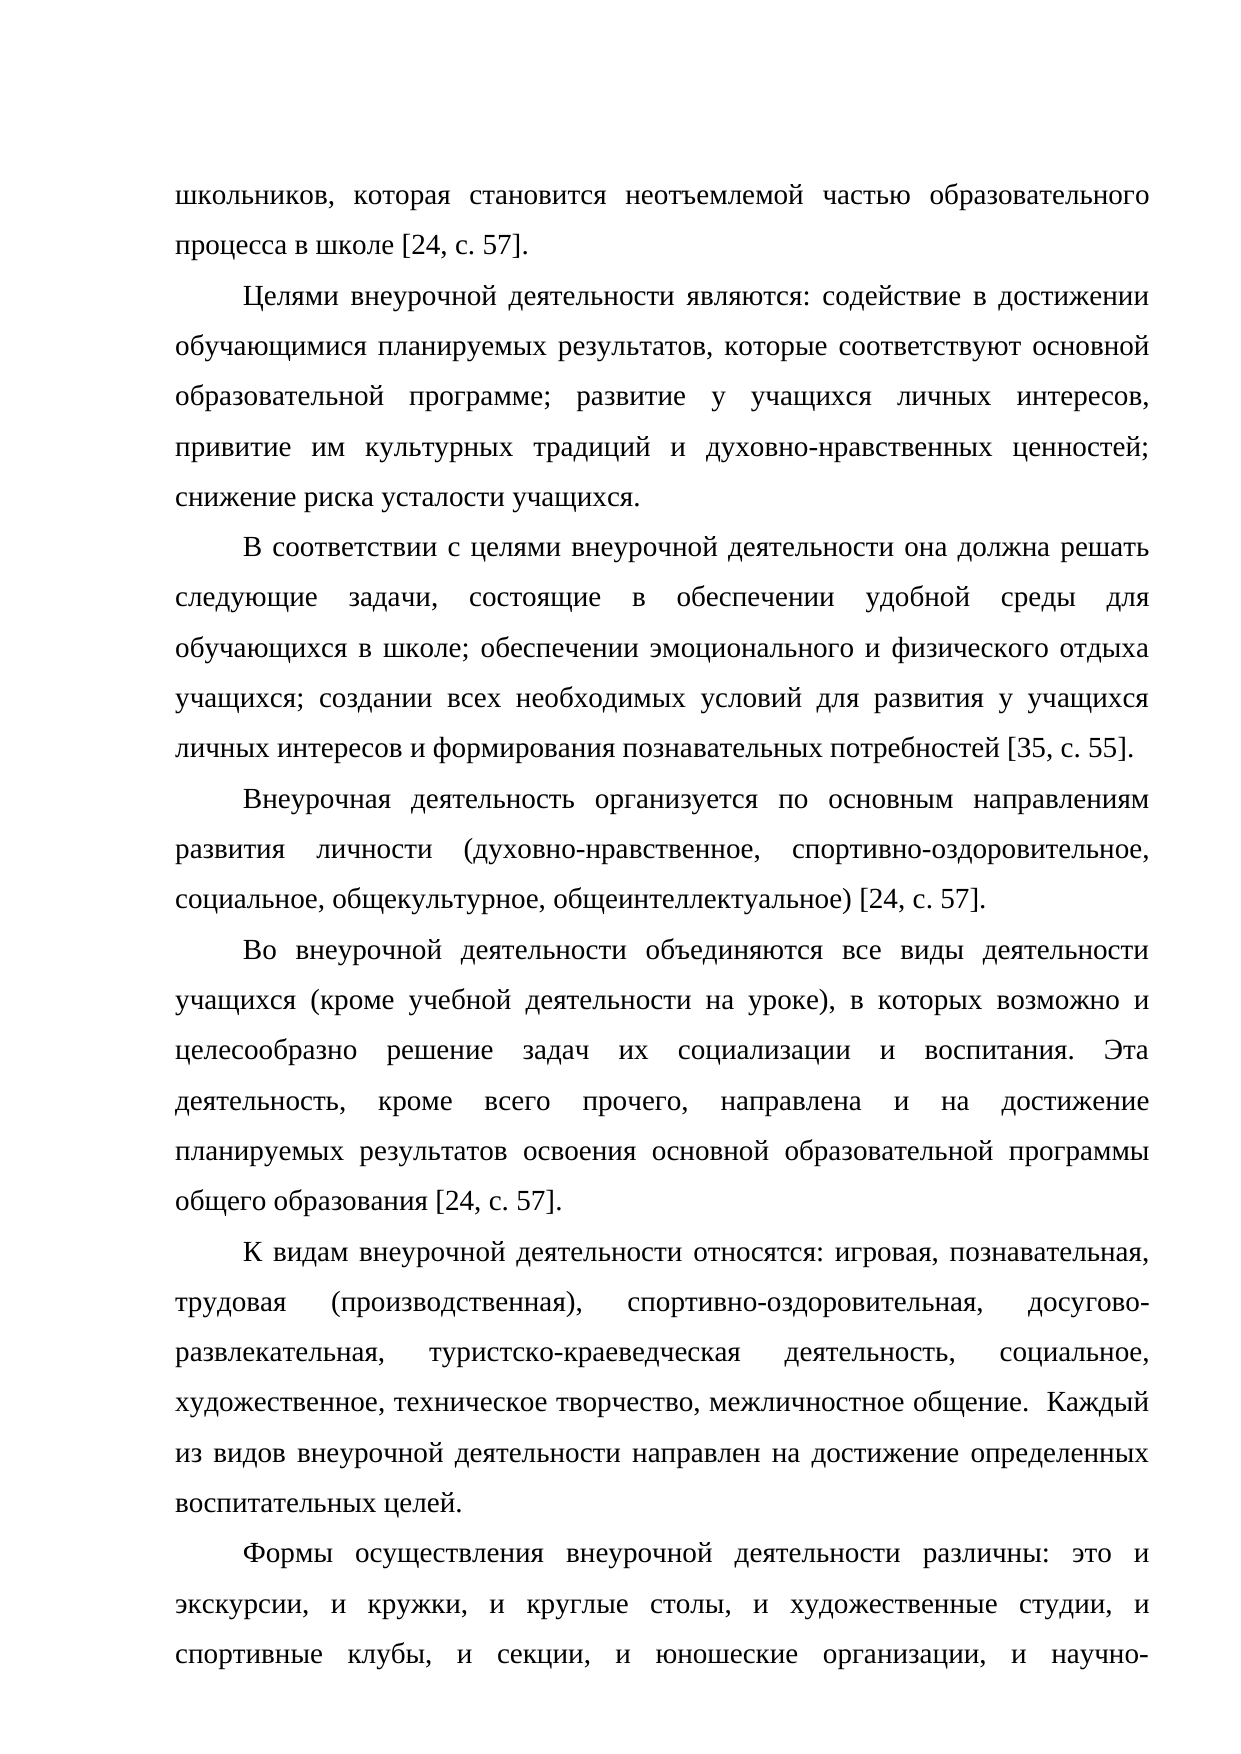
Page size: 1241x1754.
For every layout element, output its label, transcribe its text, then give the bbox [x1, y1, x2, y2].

text К видам внеурочной деятельности относятся: игровая, познавательная, трудовая (производственная), спортивно-оздоровительная, досугово-развлекательная, туристско-краеведческая деятельность, социальное, художественное, техническое творчество, межличностное общение. Каждый из видов внеурочной деятельности направлен на достижение определенных воспитательных целей. [175, 1234, 1150, 1519]
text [175, 177, 1150, 261]
text В соответствии с целями внеурочной деятельности она должна решать следующие задачи, состоящие в обеспечении удобной среды для обучающихся в школе; обеспечении эмоционального и физического отдыха учащихся; создании всех необходимых условий для развития у учащихся личных интересов и формирования познавательных потребностей [35, с. 55]. [175, 529, 1150, 764]
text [175, 1536, 1150, 1670]
text Во внеурочной деятельности объединяются все виды деятельности учащихся (кроме учебной деятельности на уроке), в которых возможно и целесообразно решение задач их социализации и воспитания. Эта деятельность, кроме всего прочего, направлена и на достижение планируемых результатов освоения основной образовательной программы общего образования [24, с. 57]. [175, 932, 1150, 1217]
text Целями внеурочной деятельности являются: содействие в достижении обучающимися планируемых результатов, которые соответствуют основной образовательной программе; развитие у учащихся личных интересов, привитие им культурных традиций и духовно-нравственных ценностей; снижение риска усталости учащихся. [175, 278, 1150, 512]
text Внеурочная деятельность организуется по основным направлениям развития личности (духовно-нравственное, спортивно-оздоровительное, социальное, общекультурное, общеинтеллектуальное) [24, с. 57]. [175, 781, 1150, 915]
